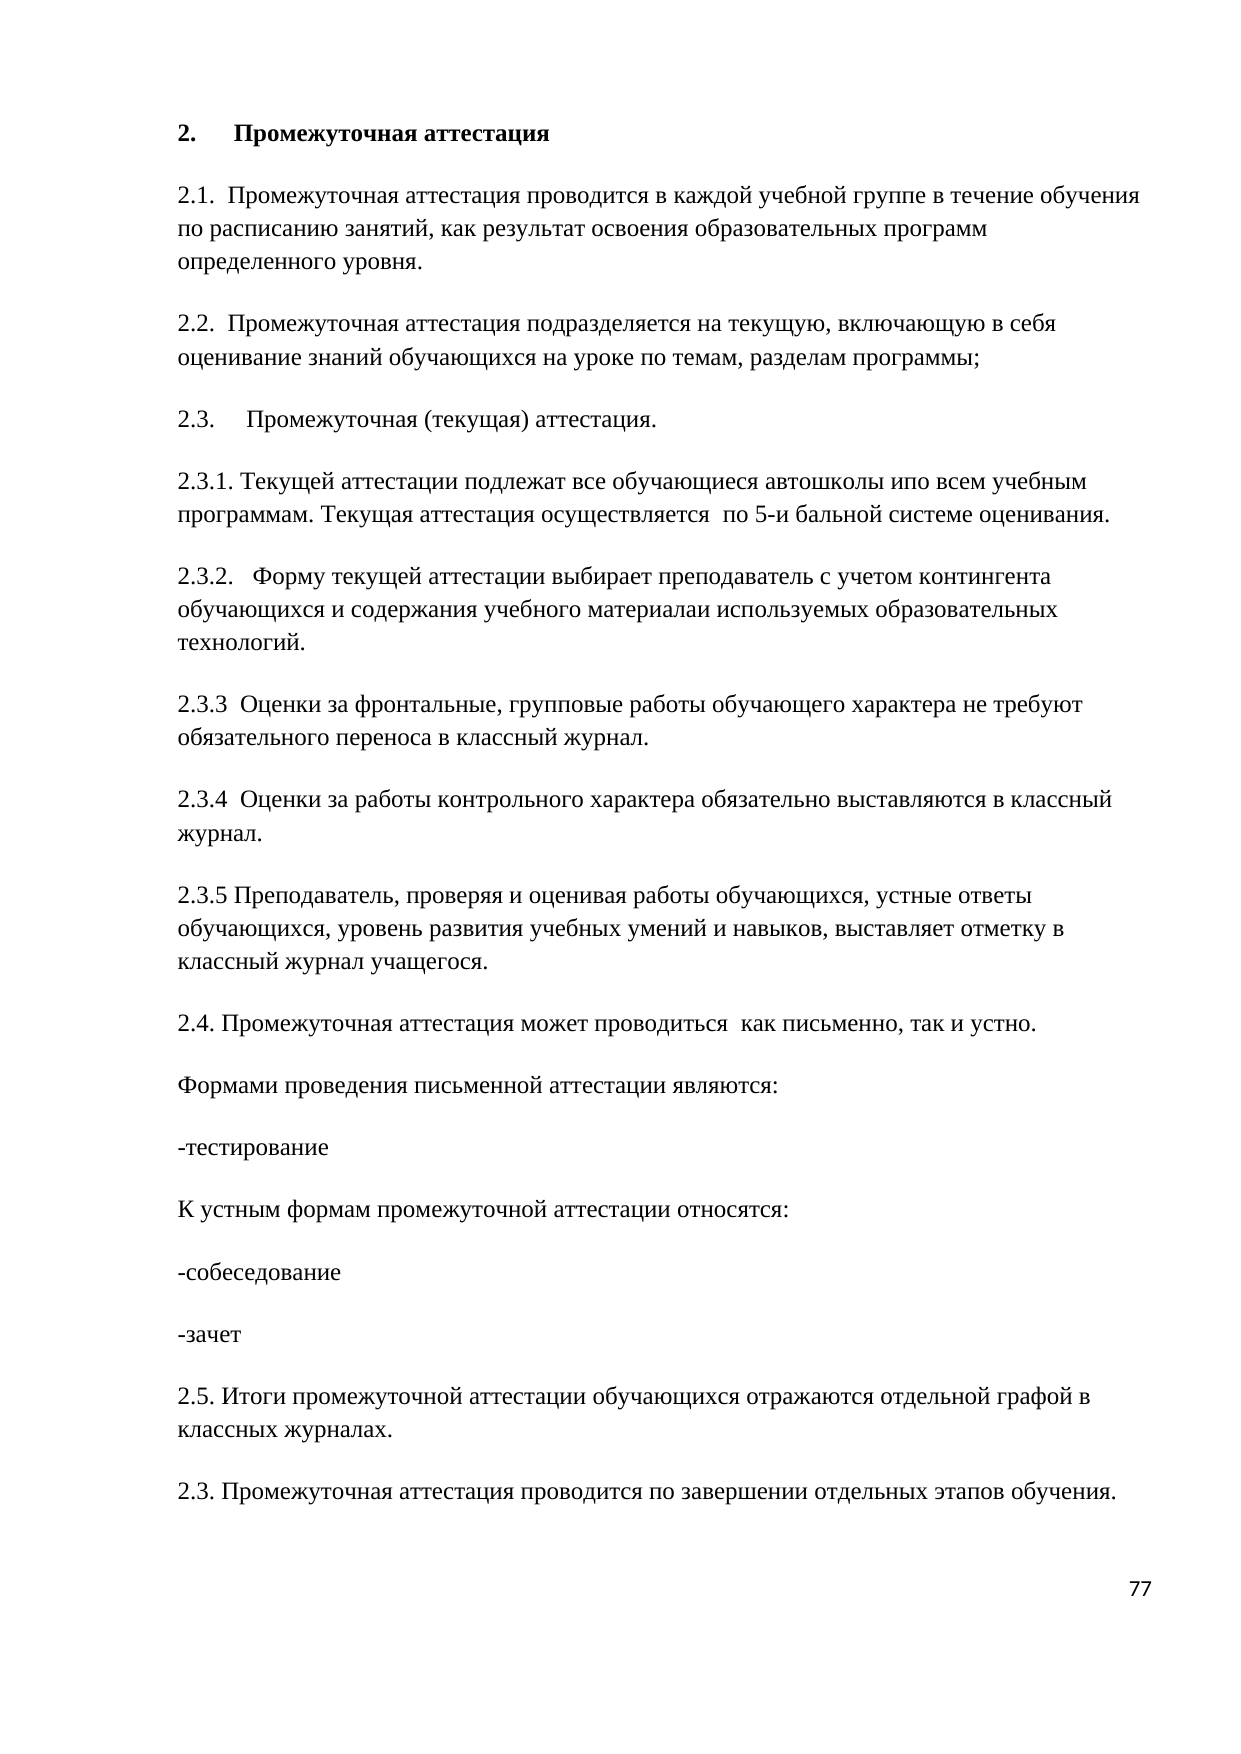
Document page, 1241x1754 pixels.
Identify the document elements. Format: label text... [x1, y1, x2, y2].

text 2.3.2. Форму текущей аттестации выбирает преподаватель с учетом контингента обучающихся и содержания учебного материалаи используемых образовательных технологий. [177, 561, 1152, 656]
text 2.2. Промежуточная аттестация подразделяется на текущую, включающую в себя оценивание знаний обучающихся на уроке по темам, разделам программы; [177, 308, 1152, 370]
text Формами проведения письменной аттестации являются: [177, 1070, 1152, 1099]
text 2.3.4 Оценки за работы контрольного характера обязательно выставляются в классный журнал. [177, 784, 1152, 846]
text К устным формам промежуточной аттестации относятся: [177, 1194, 1152, 1223]
text -зачет [177, 1319, 1152, 1348]
text 2.3.5 Преподаватель, проверяя и оценивая работы обучающихся, устные ответы обучающихся, уровень развития учебных умений и навыков, выставляет отметку в классный журнал учащегося. [177, 880, 1152, 974]
text 2. Промежуточная аттестация [177, 118, 1152, 147]
text 2.3.1. Текущей аттестации подлежат все обучающиеся автошколы ипо всем учебным программам. Текущая аттестация осуществляется по 5-и бальной системе оценивания. [177, 466, 1152, 528]
text 2.4. Промежуточная аттестация может проводиться как письменно, так и устно. [177, 1008, 1152, 1037]
text 2.3.3 Оценки за фронтальные, групповые работы обучающего характера не требуют обязательного переноса в классный журнал. [177, 689, 1152, 751]
text 2.5. Итоги промежуточной аттестации обучающихся отражаются отдельной графой в классных журналах. [177, 1381, 1152, 1443]
text -собеседование [177, 1257, 1152, 1286]
text -тестирование [177, 1132, 1152, 1161]
text 2.1. Промежуточная аттестация проводится в каждой учебной группе в течение обучения по расписанию занятий, как результат освоения образовательных программ определенного уровня. [177, 180, 1152, 275]
text 2.3. Промежуточная (текущая) аттестация. [177, 404, 1152, 432]
text 2.3. Промежуточная аттестация проводится по завершении отдельных этапов обучения. [177, 1476, 1152, 1505]
